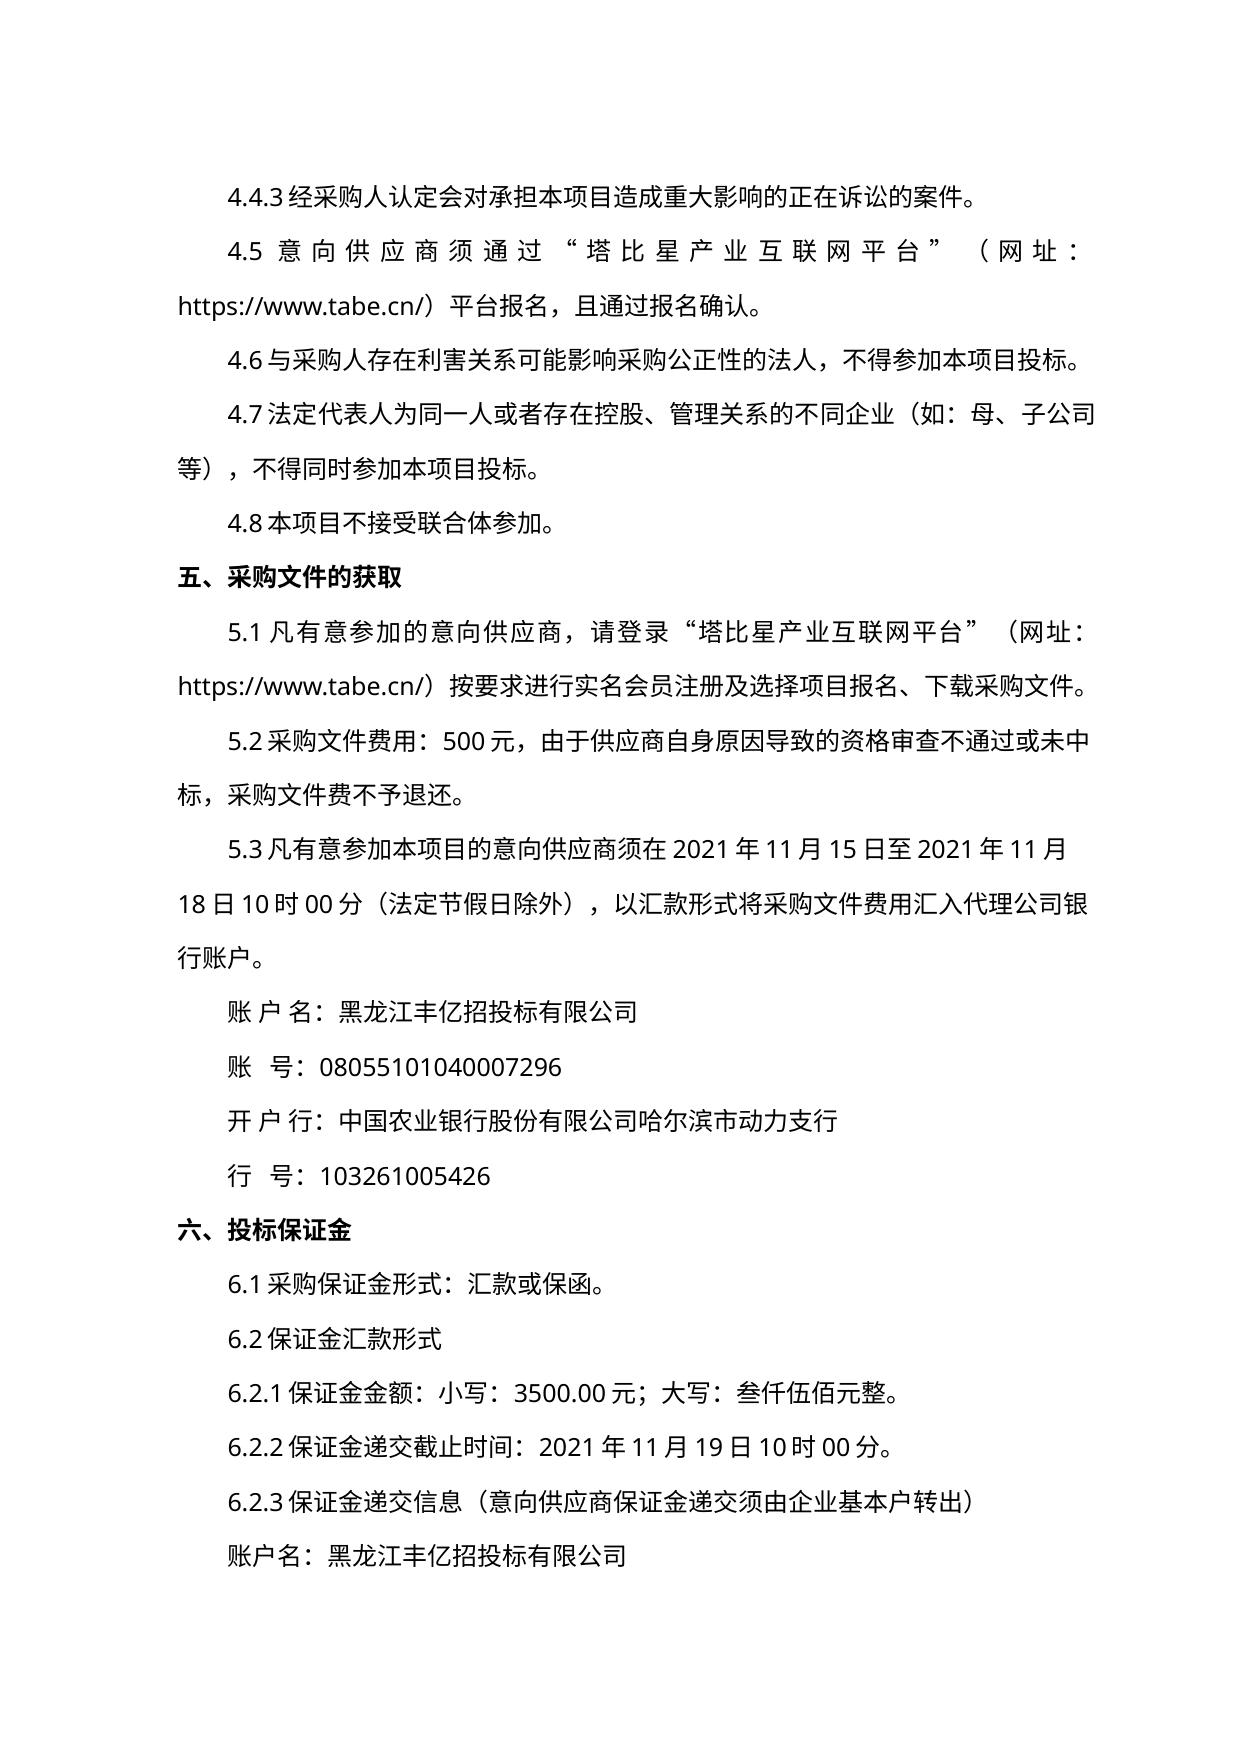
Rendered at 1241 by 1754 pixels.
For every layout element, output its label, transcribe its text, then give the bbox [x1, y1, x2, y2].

text 账户名：黑龙江丰亿招投标有限公司 [177, 1537, 1092, 1573]
text 6.2保证金汇款形式 [177, 1319, 1092, 1355]
text 6.2.1保证金金额：小写：3500.00元；大写：叁仟伍佰元整。 [177, 1373, 1092, 1410]
text 4.8本项目不接受联合体参加。 [177, 503, 1098, 540]
subtitle 五、采购文件的获取 [177, 558, 1092, 594]
text 4.7法定代表人为同一人或者存在控股、管理关系的不同企业（如：母、子公司等），不得同时参加本项目投标。 [177, 395, 1098, 485]
text 4.5意向供应商须通过“塔比星产业互联网平台”（网址： https://www.tabe.cn/）平台报名，且通过报名确认。 [177, 232, 1092, 322]
text 6.2.2保证金递交截止时间：2021年11月19日10时00分。 [177, 1428, 1092, 1464]
text 6.2.3保证金递交信息（意向供应商保证金递交须由企业基本户转出） [177, 1482, 1092, 1518]
text 5.3凡有意参加本项目的意向供应商须在2021年11月15日至2021年11月18日10时00分（法定节假日除外），以汇款形式将采购文件费用汇入代理公司银行账户。 [177, 830, 1092, 975]
text 账 号：08055101040007296 [177, 1047, 1092, 1083]
text 行 号：103261005426 [177, 1156, 1092, 1192]
text 6.1采购保证金形式：汇款或保函。 [177, 1265, 1092, 1301]
text 5.1凡有意参加的意向供应商，请登录“塔比星产业互联网平台”（网址： https://www.tabe.cn/）按要求进行实名会员注册及选择项目报名、下载采购文件。 [177, 612, 1098, 703]
text 5.2采购文件费用：500元，由于供应商自身原因导致的资格审查不通过或未中标，采购文件费不予退还。 [177, 721, 1092, 812]
text 4.4.3经采购人认定会对承担本项目造成重大影响的正在诉讼的案件。 [177, 177, 1092, 213]
subtitle 六、投标保证金 [177, 1210, 1092, 1247]
text 4.6与采购人存在利害关系可能影响采购公正性的法人，不得参加本项目投标。 [177, 340, 1098, 377]
text 账 户 名：黑龙江丰亿招投标有限公司 [177, 993, 1092, 1029]
text 开 户 行：中国农业银行股份有限公司哈尔滨市动力支行 [177, 1102, 1092, 1138]
